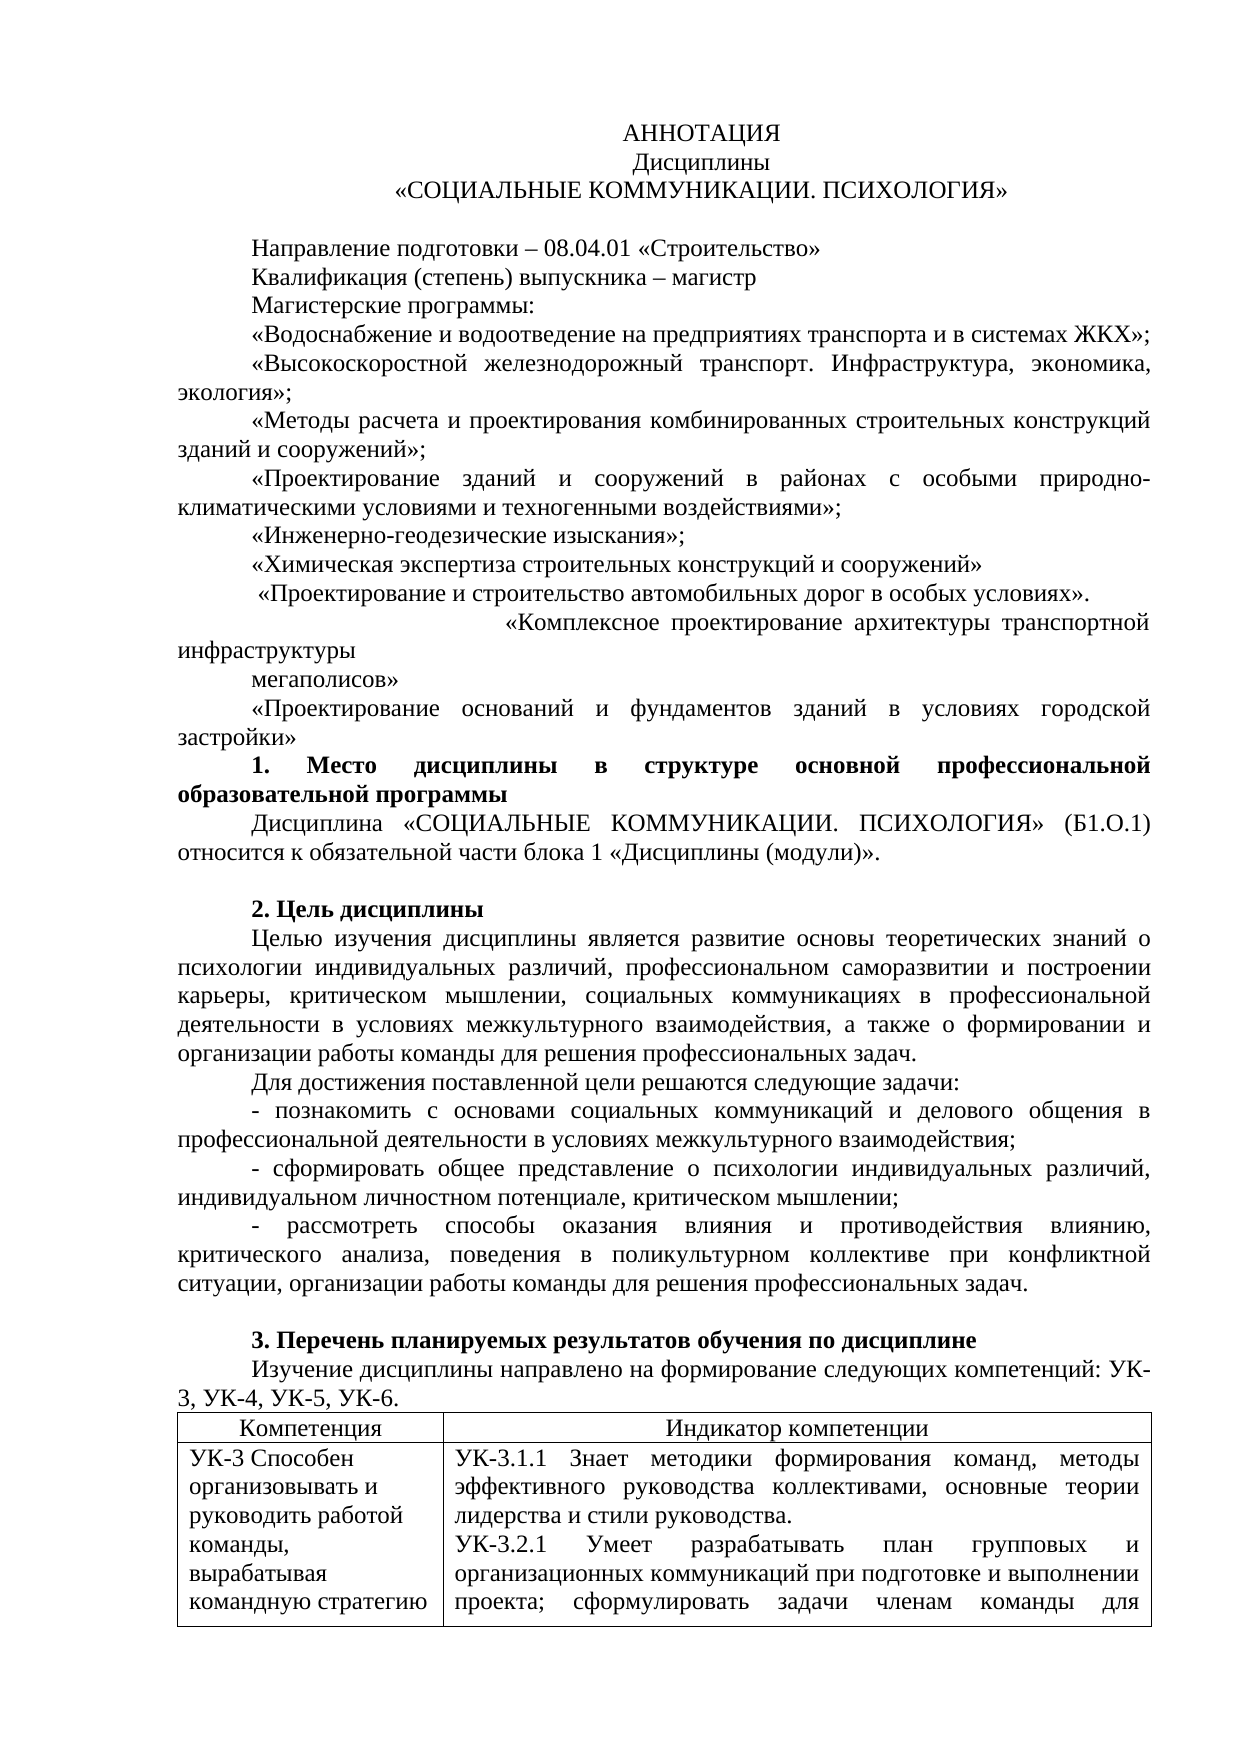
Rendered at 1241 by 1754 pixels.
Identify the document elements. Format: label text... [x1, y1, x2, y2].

text «Проектирование оснований и фундаментов зданий в условиях городской застройки» [177, 693, 1152, 751]
text Для достижения поставленной цели решаются следующие задачи: [177, 1067, 1152, 1096]
text Целью изучения дисциплины является развитие основы теоретических знаний о психологии индивидуальных различий, профессиональном саморазвитии и построении карьеры, критическом мышлении, социальных коммуникациях в профессиональной деятельности в условиях межкультурного взаимодействия, а также о формировании и организации работы команды для решения профессиональных задач. [177, 923, 1152, 1067]
text АННОТАЦИЯ [177, 118, 1152, 147]
text 2. Цель дисциплины [177, 894, 1152, 923]
text мегаполисов» [177, 664, 1152, 693]
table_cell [178, 1443, 443, 1626]
text Квалификация (степень) выпускника – магистр [177, 262, 1152, 291]
text 3. Перечень планируемых результатов обучения по дисциплине [177, 1326, 1152, 1354]
text «Высокоскоростной железнодорожный транспорт. Инфраструктура, экономика, экология»; [177, 348, 1152, 406]
text - сформировать общее представление о психологии индивидуальных различий, индивидуальном личностном потенциале, критическом мышлении; [177, 1153, 1152, 1211]
text «Инженерно-геодезические изыскания»; [177, 521, 1152, 549]
text Направление подготовки – 08.04.01 «Строительство» [177, 233, 1152, 262]
table_header Компетенция [178, 1413, 443, 1442]
text Магистерские программы: [177, 291, 1152, 319]
text «СОЦИАЛЬНЫЕ КОММУНИКАЦИИ. ПСИХОЛОГИЯ» [177, 176, 1152, 204]
text «Комплексное проектирование архитектуры транспортной инфраструктуры [177, 607, 1152, 664]
text «Химическая экспертиза строительных конструкций и сооружений» [177, 549, 1152, 578]
text 1. Место дисциплины в структуре основной профессиональной образовательной программы [177, 751, 1152, 808]
text Изучение дисциплины направлено на формирование следующих компетенций: УК-3, УК-4, УК-5, УК-6. [177, 1354, 1152, 1412]
text «Проектирование и строительство автомобильных дорог в особых условиях». [177, 578, 1152, 607]
text «Водоснабжение и водоотведение на предприятиях транспорта и в системах ЖКХ»; [177, 319, 1152, 348]
text Дисциплины [177, 147, 1152, 176]
text Дисциплина «СОЦИАЛЬНЫЕ КОММУНИКАЦИИ. ПСИХОЛОГИЯ» (Б1.О.1) относится к обязательной части блока 1 «Дисциплины (модули)». [177, 808, 1152, 866]
text «Методы расчета и проектирования комбинированных строительных конструкций зданий и сооружений»; [177, 406, 1152, 463]
text - познакомить с основами социальных коммуникаций и делового общения в профессиональной деятельности в условиях межкультурного взаимодействия; [177, 1096, 1152, 1153]
table_header Индикатор компетенции [444, 1413, 1151, 1442]
text «Проектирование зданий и сооружений в районах с особыми природно-климатическими условиями и техногенными воздействиями»; [177, 463, 1152, 521]
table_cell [444, 1443, 1151, 1626]
text - рассмотреть способы оказания влияния и противодействия влиянию, критического анализа, поведения в поликультурном коллективе при конфликтной ситуации, организации работы команды для решения профессиональных задач. [177, 1211, 1152, 1297]
